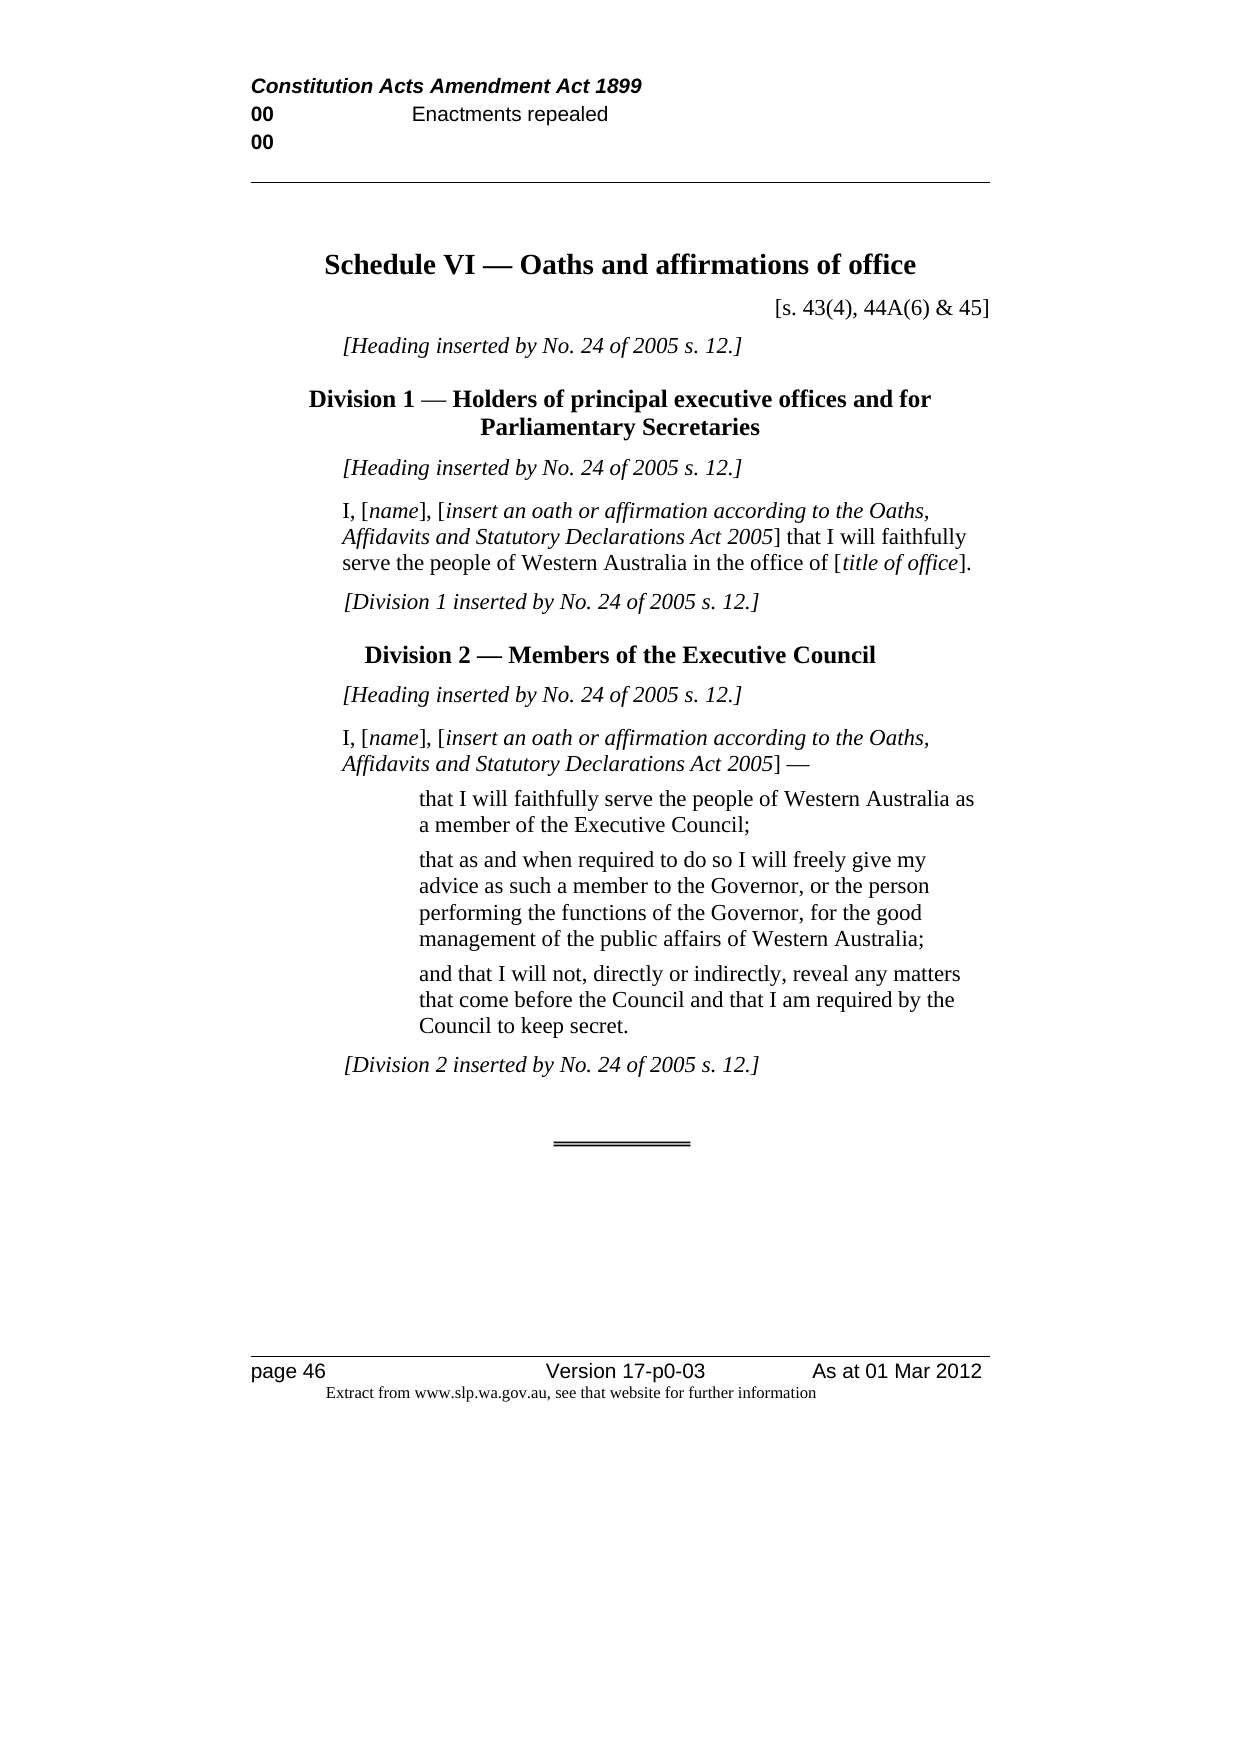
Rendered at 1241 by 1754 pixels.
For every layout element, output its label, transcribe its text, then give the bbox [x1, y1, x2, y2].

text I, [name], [insert an oath or affirmation according to the Oaths, Affidavits and Statutory Declarations Act 2005] — [251, 724, 990, 777]
subtitle Schedule VI — Oaths and affirmations of office [251, 247, 990, 281]
text and that I will not, directly or indirectly, reveal any matters that come before the Council and that I am required by the Council to keep secret. [251, 960, 990, 1039]
subtitle [Heading inserted by No. 24 of 2005 s. 12.] [251, 454, 990, 480]
text [s. 43(4), 44A(6) & 45] [251, 293, 990, 320]
text that I will faithfully serve the people of as a member of the Executive Council; [251, 785, 990, 838]
subtitle Division 2 — Members of the Executive Council [251, 640, 990, 668]
text [Division 2 inserted by No. 24 of 2005 s. 12.] [251, 1051, 990, 1078]
picture [543, 1131, 697, 1159]
subtitle Division 1 — Holders of principal executive offices and for Parliamentary Secretaries [251, 384, 990, 441]
text that as and when required to do so I will freely give my advice as such a member to the Governor, or the person performing the functions of the Governor, for the good management of the public affairs of ; [251, 846, 990, 951]
text I, [name], [insert an oath or affirmation according to the Oaths, Affidavits and Statutory Declarations Act 2005] that I will faithfully serve the people of in the office of [title of office]. [251, 497, 990, 576]
text [Division 1 inserted by No. 24 of 2005 s. 12.] [251, 588, 990, 615]
subtitle [Heading inserted by No. 24 of 2005 s. 12.] [251, 681, 990, 707]
subtitle [Heading inserted by No. 24 of 2005 s. 12.] [251, 332, 990, 359]
